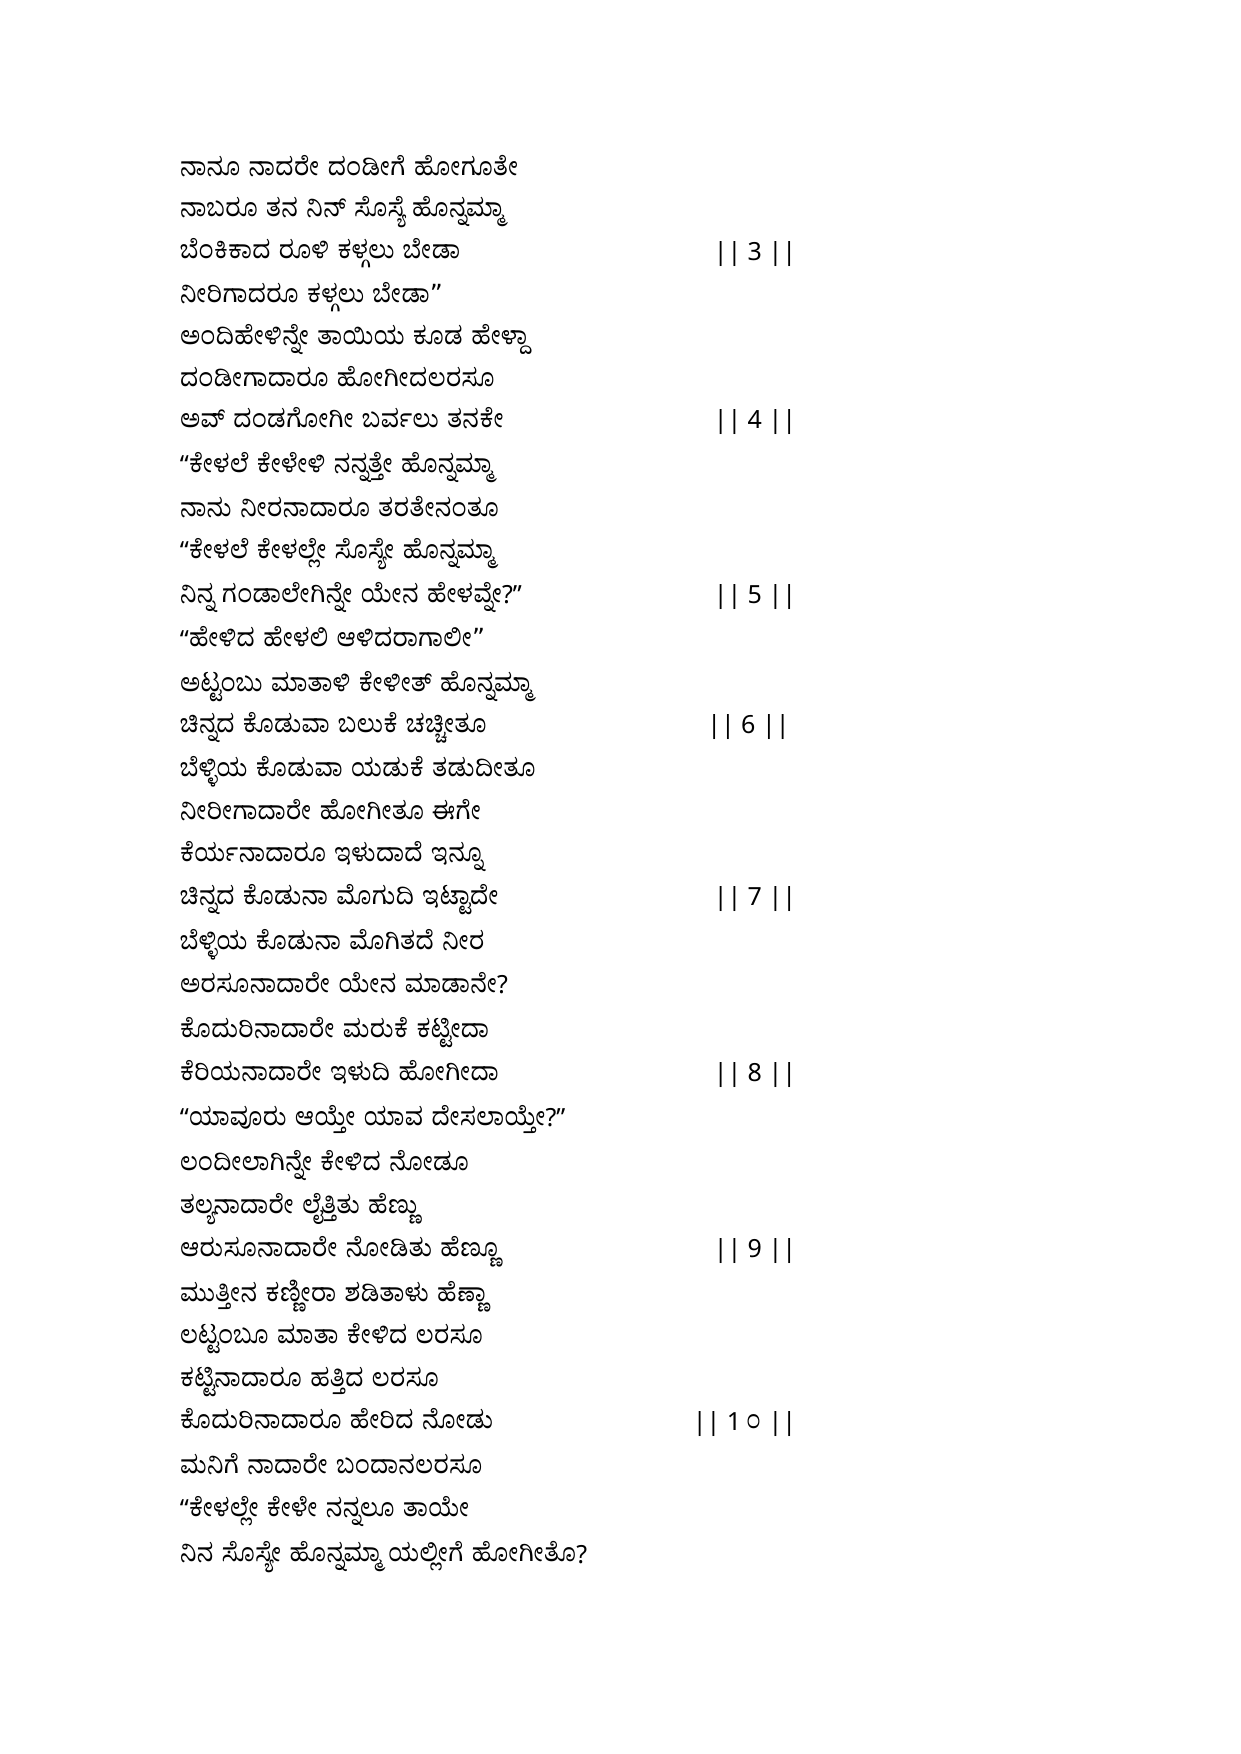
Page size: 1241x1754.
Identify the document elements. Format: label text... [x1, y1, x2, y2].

text ಲಂದೀಲಾಗಿನ್ನೇ ಕೇಳಿದ ನೋಡೂ [150, 1145, 1090, 1177]
text ನಾನು ನೀರನಾದಾರೂ ತರತೇನಂತೂ [150, 491, 1090, 522]
text ಕಟ್ಟಿನಾದಾರೂ ಹತ್ತಿದ ಲರಸೂ [150, 1361, 1090, 1392]
text ನೀರೀಗಾದಾರೇ ಹೋಗೀತೂ ಈಗೇ [150, 794, 1090, 825]
text “ಯಾವೂರು ಆಯ್ತೇ ಯಾವ ದೇಸಲಾಯ್ತೇ?” [150, 1100, 1090, 1134]
text ತಲ್ಯನಾದಾರೇ ಲೈತ್ತಿತು ಹೆಣ್ಣು [150, 1188, 1090, 1219]
text ಬೆಂಕಿಕಾದ ರೂಳಿ ಕಳ್ಗಲು ಬೇಡಾ || 3 || [150, 233, 1090, 267]
text “ಕೇಳಲ್ಲೇ ಕೇಳೇ ನನ್ನಲೂ ತಾಯೇ [150, 1491, 1090, 1525]
text ಮನಿಗೆ ನಾದಾರೇ ಬಂದಾನಲರಸೂ [150, 1448, 1090, 1480]
text ನಿನ್ನ ಗಂಡಾಲೇಗಿನ್ನೇ ಯೇನ ಹೇಳವ್ನೇ?” || 5 || [150, 577, 1090, 611]
text ಚಿನ್ನದ ಕೊಡುನಾ ಮೊಗುದಿ ಇಟ್ಟಾದೇ || 7 || [150, 879, 1090, 913]
text ಕೆರ್ಯನಾದಾರೂ ಇಳುದಾದೆ ಇನ್ನೂ [150, 837, 1090, 868]
text ಅಟ್ಟಂಬು ಮಾತಾಳಿ ಕೇಳೀತ್ ಹೊನ್ನಮ್ಮಾ [150, 666, 1090, 697]
text ನೀರಿಗಾದರೂ ಕಳ್ಗಲು ಬೇಡಾ” [150, 277, 1090, 309]
text ನಿನ ಸೊಸ್ಯೇ ಹೊನ್ನಮ್ಮಾ ಯಲ್ಲೀಗೆ ಹೋಗೀತೊ? [150, 1536, 1090, 1570]
text ನಾಬರೂ ತನ ನಿನ್ ಸೊಸ್ಯೆ ಹೊನ್ನಮ್ಮಾ [150, 192, 1090, 223]
text ಬೆಳ್ಳಿಯ ಕೊಡುನಾ ಮೊಗಿತದೆ ನೀರ [150, 924, 1090, 956]
text ಕೊದುರಿನಾದಾರೇ ಮರುಕೆ ಕಟ್ಟೀದಾ [150, 1012, 1090, 1043]
text ಕೆರಿಯನಾದಾರೇ ಇಳುದಿ ಹೋಗೀದಾ || 8 || [150, 1055, 1090, 1089]
text ಬೆಳ್ಳಿಯ ಕೊಡುವಾ ಯಡುಕೆ ತಡುದೀತೂ [150, 752, 1090, 783]
text ನಾನೂ ನಾದರೇ ದಂಡೀಗೆ ಹೋಗೂತೇ [150, 150, 1090, 181]
text ಅಂದಿಹೇಳಿನ್ನೇ ತಾಯಿಯ ಕೂಡ ಹೇಳ್ದಾ [150, 319, 1090, 350]
text ದಂಡೀಗಾದಾರೂ ಹೋಗೀದಲರಸೂ [150, 361, 1090, 392]
text “ಕೇಳಲೆ ಕೇಳೇಳಿ ನನ್ನತ್ತೇ ಹೊನ್ನಮ್ಮಾ [150, 447, 1090, 481]
text ಅರಸೂನಾದಾರೇ ಯೇನ ಮಾಡಾನೇ? [150, 967, 1090, 1001]
text ಅವ್ ದಂಡಗೋಗೀ ಬರ್ವಲು ತನಕೇ || 4 || [150, 402, 1090, 436]
text ಚಿನ್ನದ ಕೊಡುವಾ ಬಲುಕೆ ಚಚ್ಚೀತೂ || 6 || [150, 707, 1090, 741]
text ಮುತ್ತೀನ ಕಣ್ಣೀರಾ ಶಡಿತಾಳು ಹೆಣ್ಣಾ [150, 1276, 1090, 1307]
text “ಕೇಳಲೆ ಕೇಳಲ್ಲೇ ಸೊಸ್ಯೇ ಹೊನ್ನಮ್ಮಾ [150, 532, 1090, 567]
text ಕೊದುರಿನಾದಾರೂ ಹೇರಿದ ನೋಡು || 1೦ || [150, 1403, 1090, 1437]
text ಲಟ್ಟಂಬೂ ಮಾತಾ ಕೇಳಿದ ಲರಸೂ [150, 1318, 1090, 1349]
text ಆರುಸೂನಾದಾರೇ ನೋಡಿತು ಹೆಣ್ಣೂ || 9 || [150, 1230, 1090, 1264]
text “ಹೇಳಿದ ಹೇಳಲಿ ಆಳಿದರಾಗಾಲೀ” [150, 621, 1090, 655]
